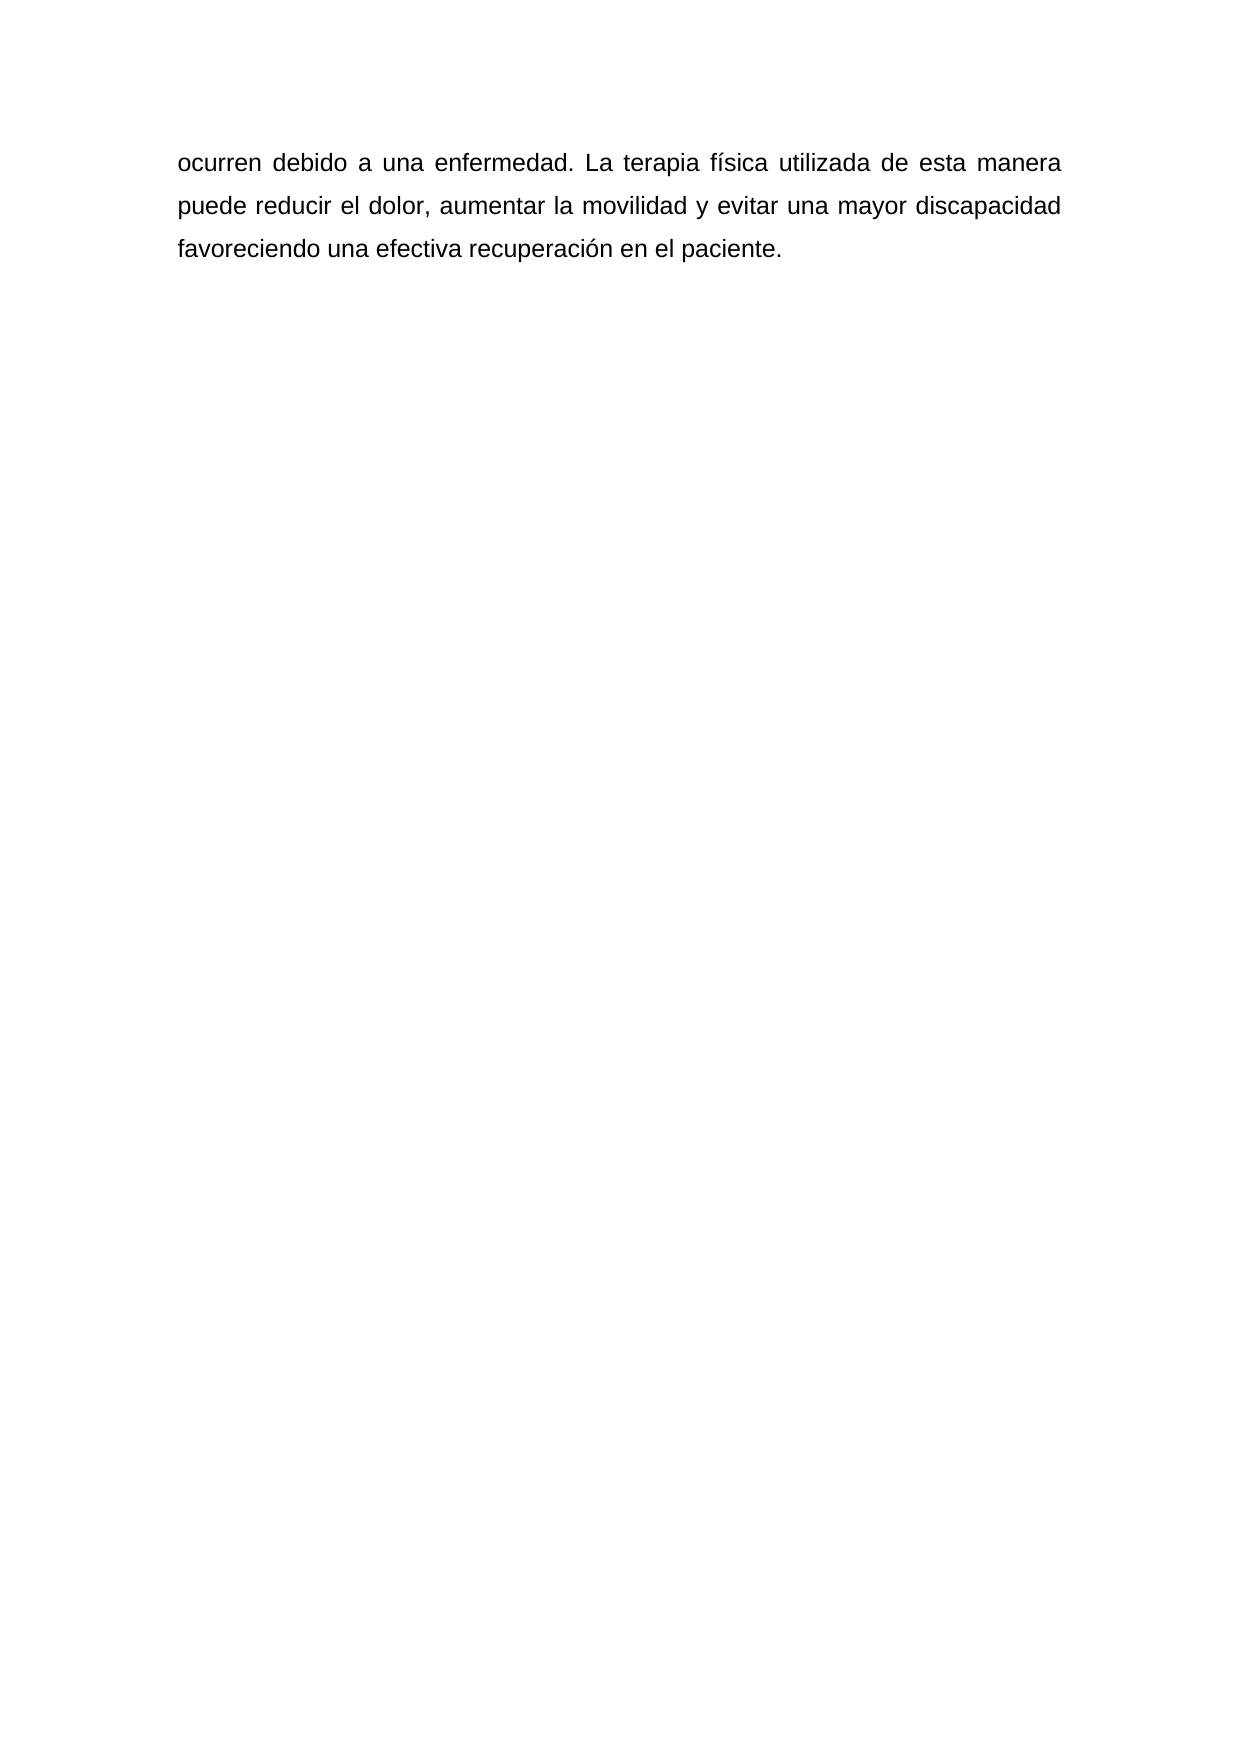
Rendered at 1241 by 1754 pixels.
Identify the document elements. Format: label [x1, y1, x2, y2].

text [177, 148, 1063, 263]
